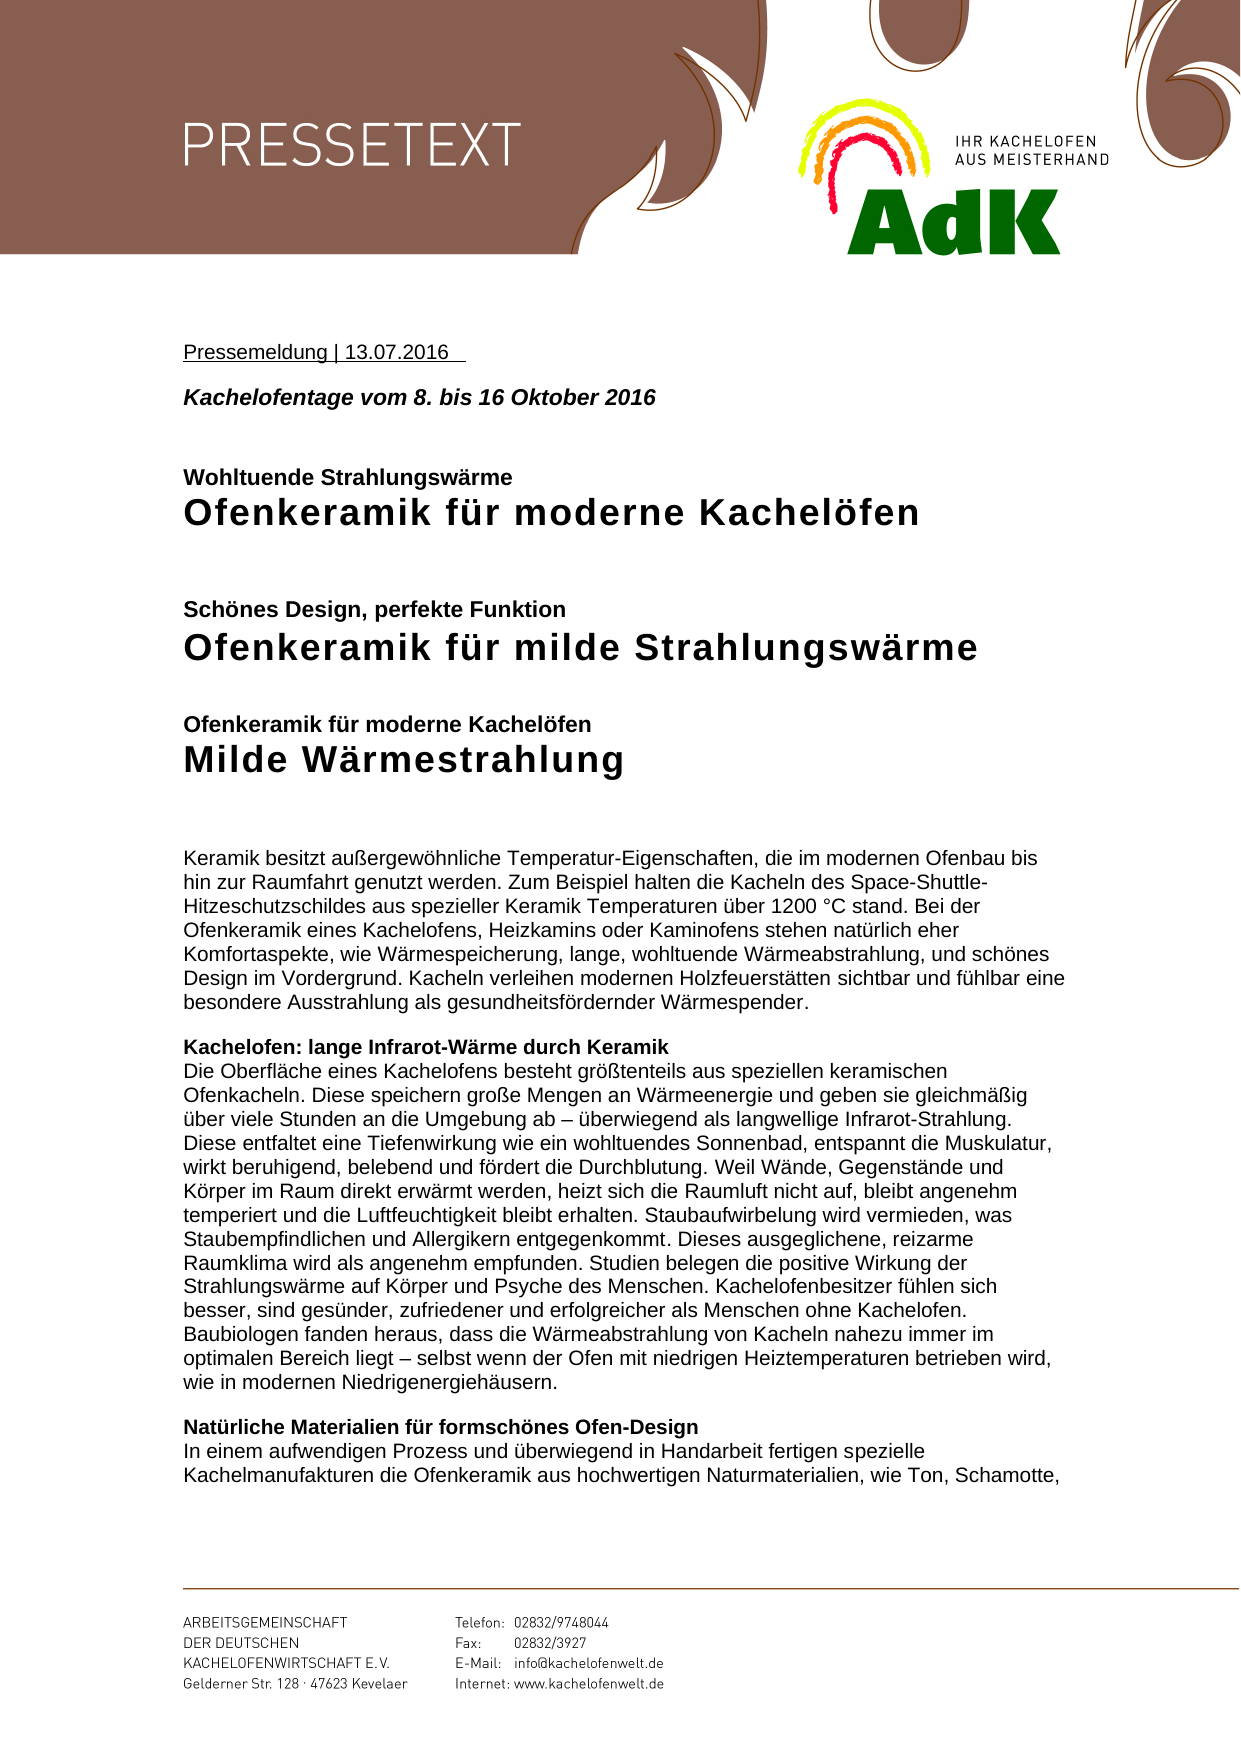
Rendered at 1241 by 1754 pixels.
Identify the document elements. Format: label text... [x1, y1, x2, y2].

text Kachelofen: lange Infrarot-Wärme durch Keramik Die Oberfläche eines Kachelofens besteht größtenteils aus speziellen keramischen Ofenkacheln. Diese speichern große Mengen an Wärmeenergie und geben sie gleichmäßig über viele Stunden an die Umgebung ab – überwiegend als langwellige Infrarot-Strahlung. Diese entfaltet eine Tiefenwirkung wie ein wohltuendes Sonnenbad, entspannt die Muskulatur, wirkt beruhigend, belebend und fördert die Durchblutung. Weil Wände, Gegenstände und Körper im Raum direkt erwärmt werden, heizt sich die Raumluft nicht auf, bleibt angenehm temperiert und die Luftfeuchtigkeit bleibt erhalten. Staubaufwirbelung wird vermieden, was Staubempfindlichen und Allergikern entgegenkommt. Dieses ausgeglichene, reizarme Raumklima wird als angenehm empfunden. Studien belegen die positive Wirkung der Strahlungswärme auf Körper und Psyche des Menschen. Kachelofenbesitzer fühlen sich besser, sind gesünder, zufriedener und erfolgreicher als Menschen ohne Kachelofen. Baubiologen fanden heraus, dass die Wärmeabstrahlung von Kacheln nahezu immer im optimalen Bereich liegt – selbst wenn der Ofen mit niedrigen Heiztemperaturen betrieben wird, wie in modernen Niedrigenergiehäusern. [183, 1035, 1066, 1394]
text Pressemeldung | 13.07.2016 [183, 339, 1066, 363]
text Keramik besitzt außergewöhnliche Temperatur-Eigenschaften, die im modernen Ofenbau bis hin zur Raumfahrt genutzt werden. Zum Beispiel halten die Kacheln des Space-Shuttle-Hitzeschutzschildes aus spezieller Keramik Temperaturen über 1200 °C stand. Bei der Ofenkeramik eines Kachelofens, Heizkamins oder Kaminofens stehen natürlich eher Komfortaspekte, wie Wärmespeicherung, lange, wohltuende Wärmeabstrahlung, und schönes Design im Vordergrund. Kacheln verleihen modernen Holzfeuerstätten sichtbar und fühlbar eine besondere Ausstrahlung als gesundheitsfördernder Wärmespender. [183, 846, 1066, 1014]
text Kachelofentage vom 8. bis 16 Oktober 2016 Wohltuende Strahlungswärme Ofenkeramik für moderne Kachelöfen [183, 384, 1066, 561]
picture [0, 0, 1241, 321]
text Schönes Design, perfekte Funktion Ofenkeramik für milde Strahlungswärme Ofenkeramik für moderne Kachelöfen Milde Wärmestrahlung [183, 582, 1066, 781]
picture [0, 1424, 1240, 1749]
